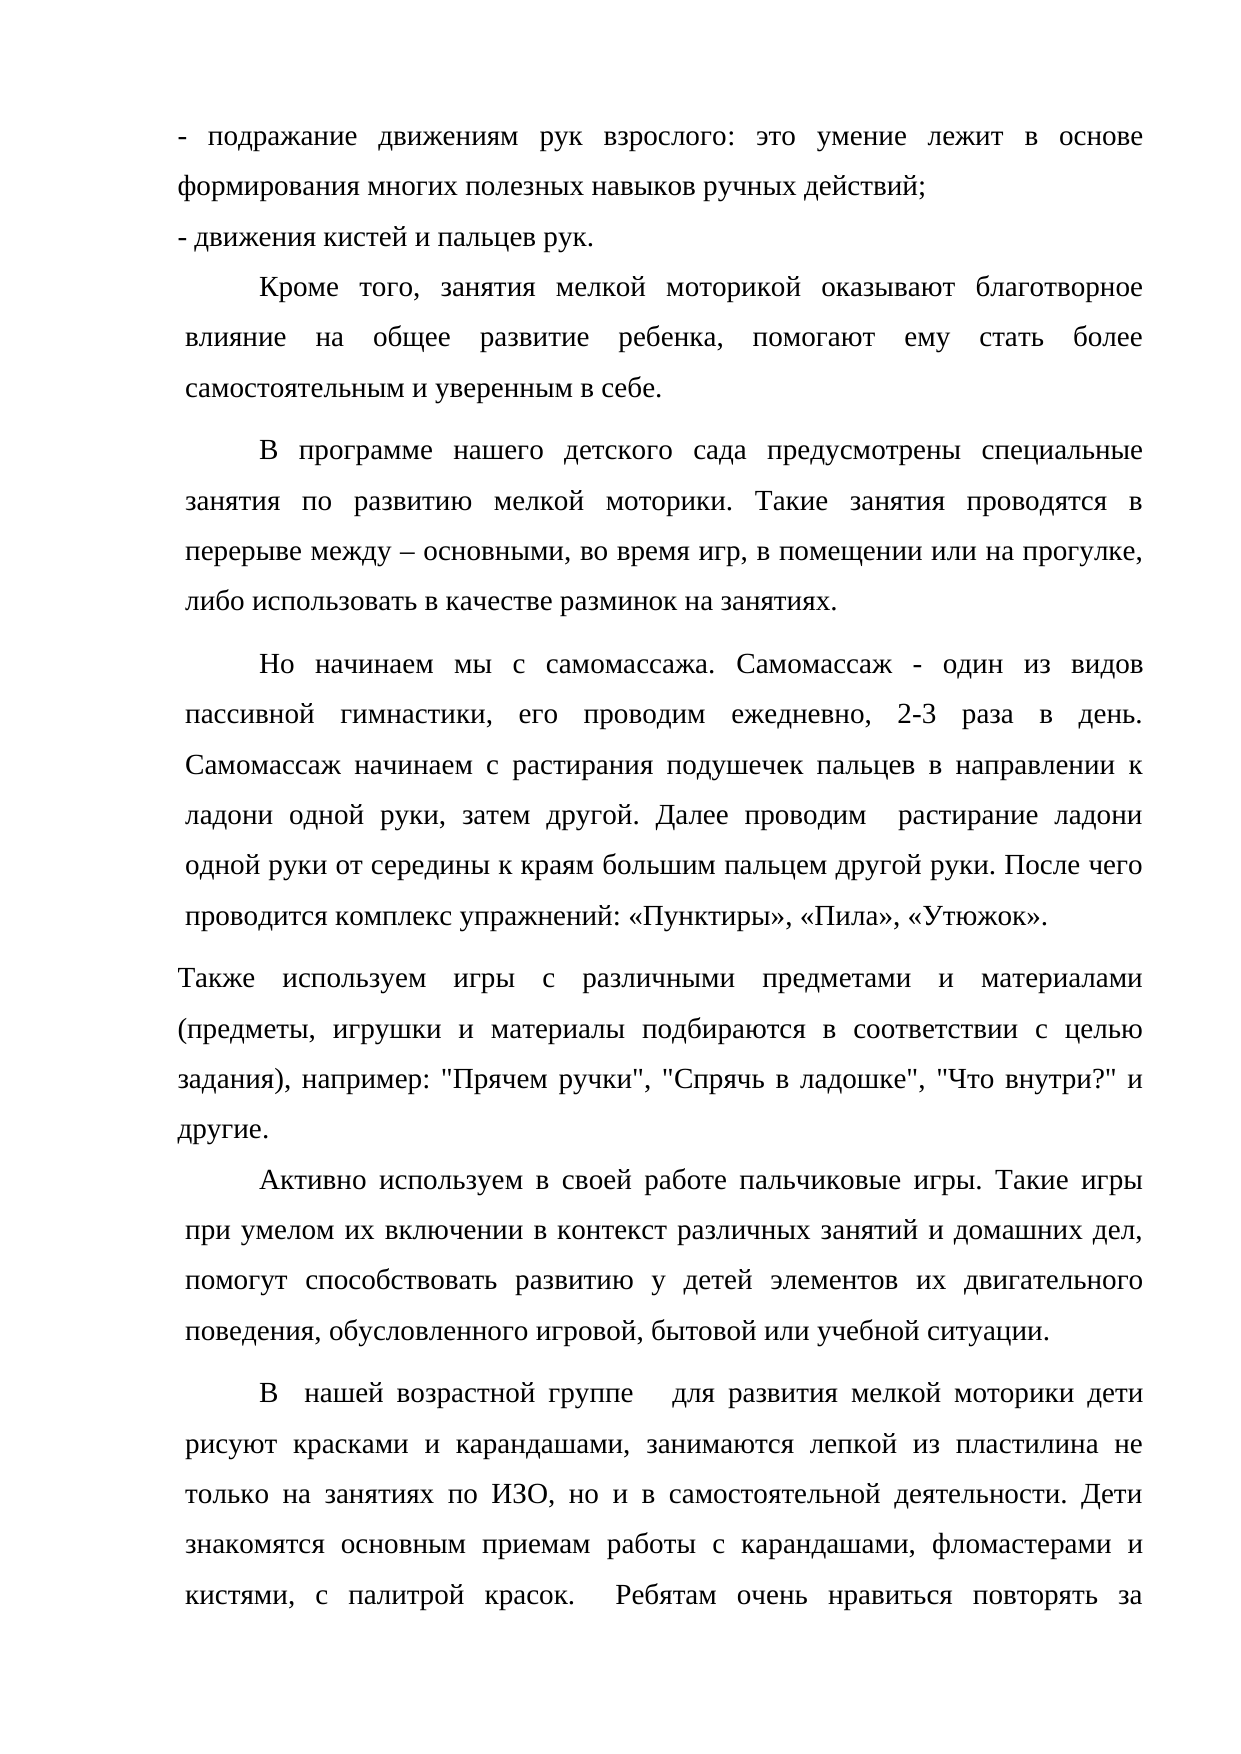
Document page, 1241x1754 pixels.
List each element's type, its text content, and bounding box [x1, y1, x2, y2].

text - движения кистей и пальцев рук. [177, 219, 1144, 252]
text Активно используем в своей работе пальчиковые игры. Такие игры при умелом их включении в контекст различных занятий и домашних дел, помогут способствовать развитию у детей элементов их двигательного поведения, обусловленного игровой, бытовой или учебной ситуации. [185, 1162, 1144, 1346]
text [185, 1376, 1144, 1610]
text Но начинаем мы с самомассажа. Самомассаж - один из видов пассивной гимнастики, его проводим ежедневно, 2-3 раза в день. Самомассаж начинаем с растирания подушечек пальцев в направлении к ладони одной руки, затем другой. Далее проводим растирание ладони одной руки от середины к краям большим пальцем другой руки. После чего проводится комплекс упражнений: «Пунктиры», «Пила», «Утюжок». [185, 646, 1144, 931]
text В программе нашего детского сада предусмотрены специальные занятия по развитию мелкой моторики. Такие занятия проводятся в перерыве между – основными, во время игр, в помещении или на прогулке, либо использовать в качестве разминок на занятиях. [185, 432, 1144, 617]
text Также используем игры с различными предметами и материалами (предметы, игрушки и материалы подбираются в соответствии с целью задания), например: "Прячем ручки", "Спрячь в ладошке", "Что внутри?" и другие. [177, 961, 1144, 1145]
text Кроме того, занятия мелкой моторикой оказывают благотворное влияние на общее развитие ребенка, помогают ему стать более самостоятельным и уверенным в себе. [185, 269, 1144, 403]
text - подражание движениям рук взрослого: это умение лежит в основе формирования многих полезных навыков ручных действий; [177, 118, 1144, 202]
